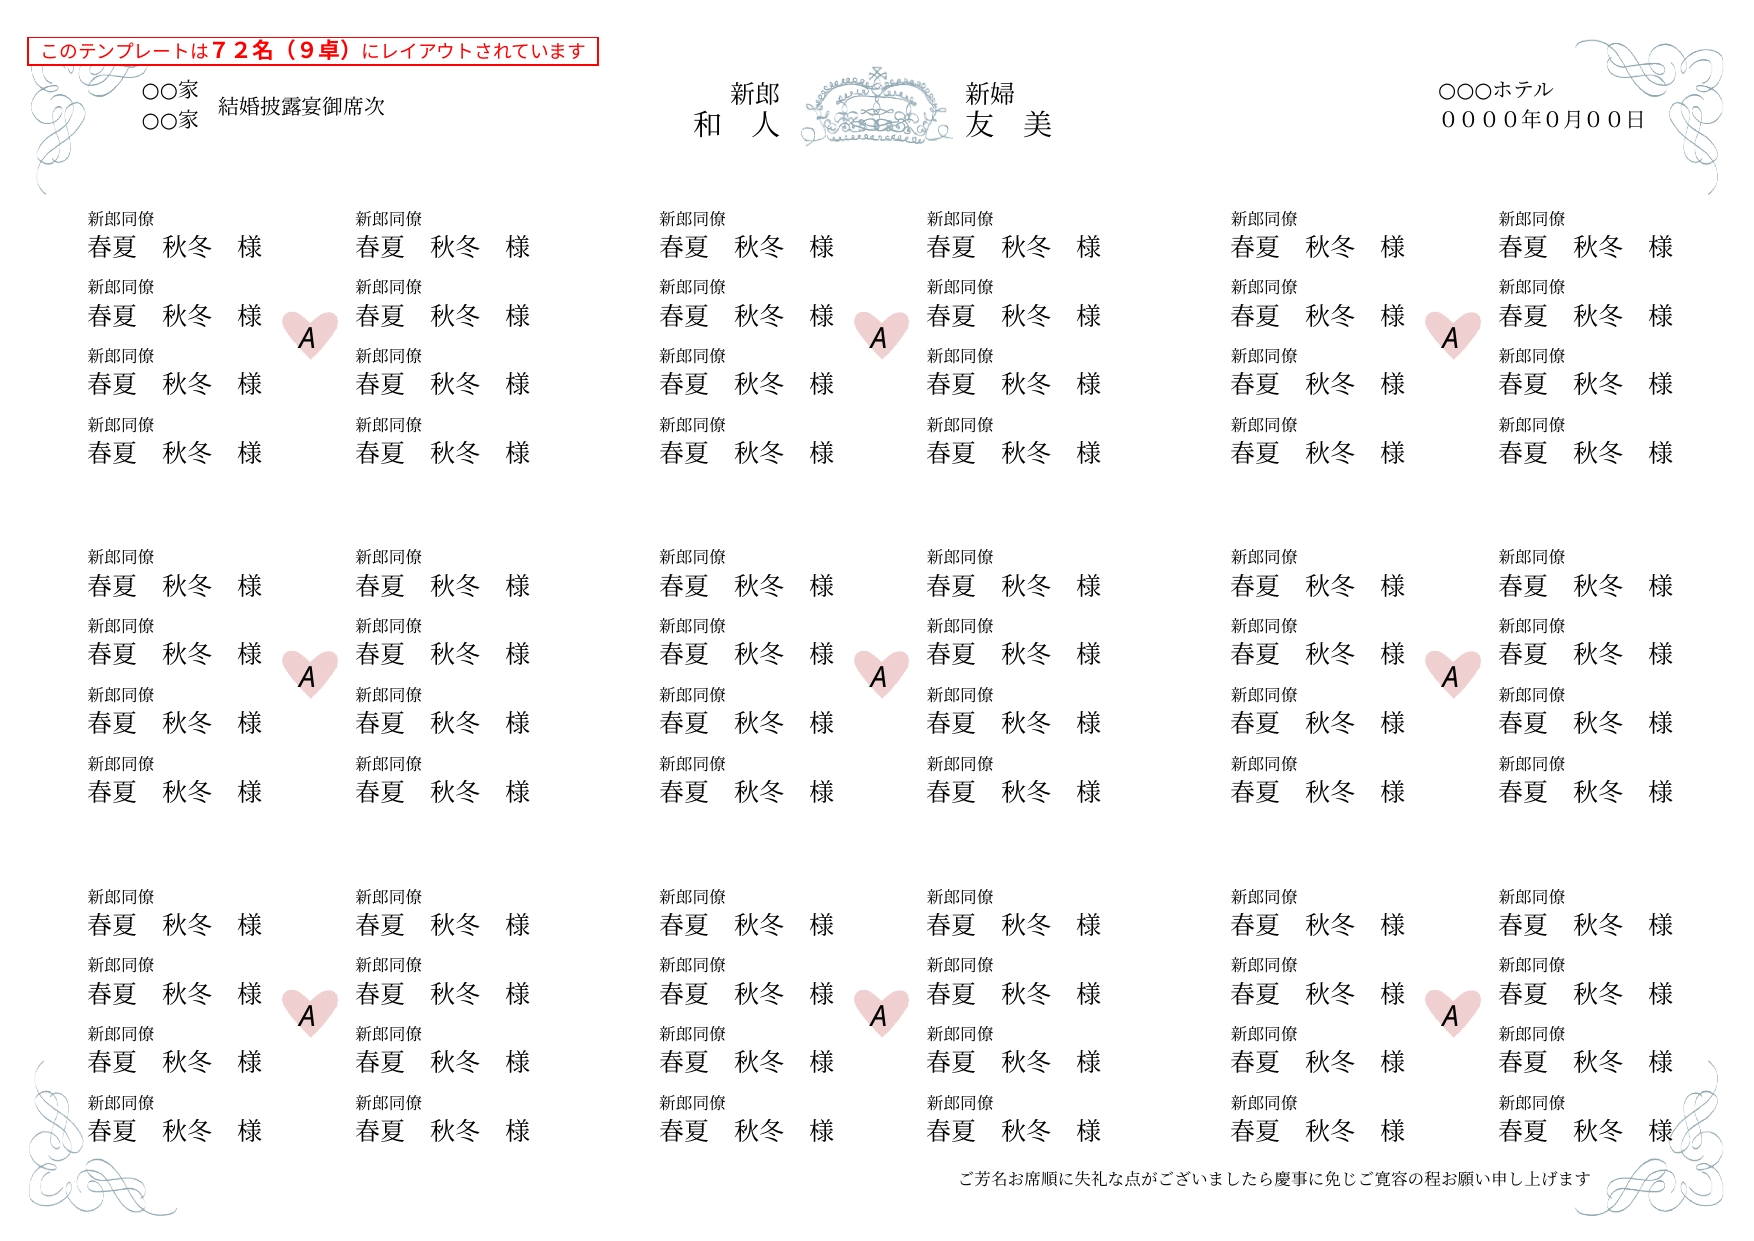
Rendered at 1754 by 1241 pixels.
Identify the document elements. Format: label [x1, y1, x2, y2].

picture [1572, 38, 1725, 196]
picture [850, 986, 913, 1041]
picture [850, 647, 913, 702]
picture [28, 66, 181, 196]
picture [850, 308, 913, 363]
picture [27, 1059, 181, 1216]
picture [278, 308, 342, 363]
picture [278, 986, 342, 1041]
picture [1421, 647, 1485, 702]
picture [1421, 308, 1485, 363]
picture [278, 647, 342, 702]
picture [795, 61, 960, 152]
picture [1421, 986, 1485, 1041]
picture [1572, 1059, 1725, 1216]
